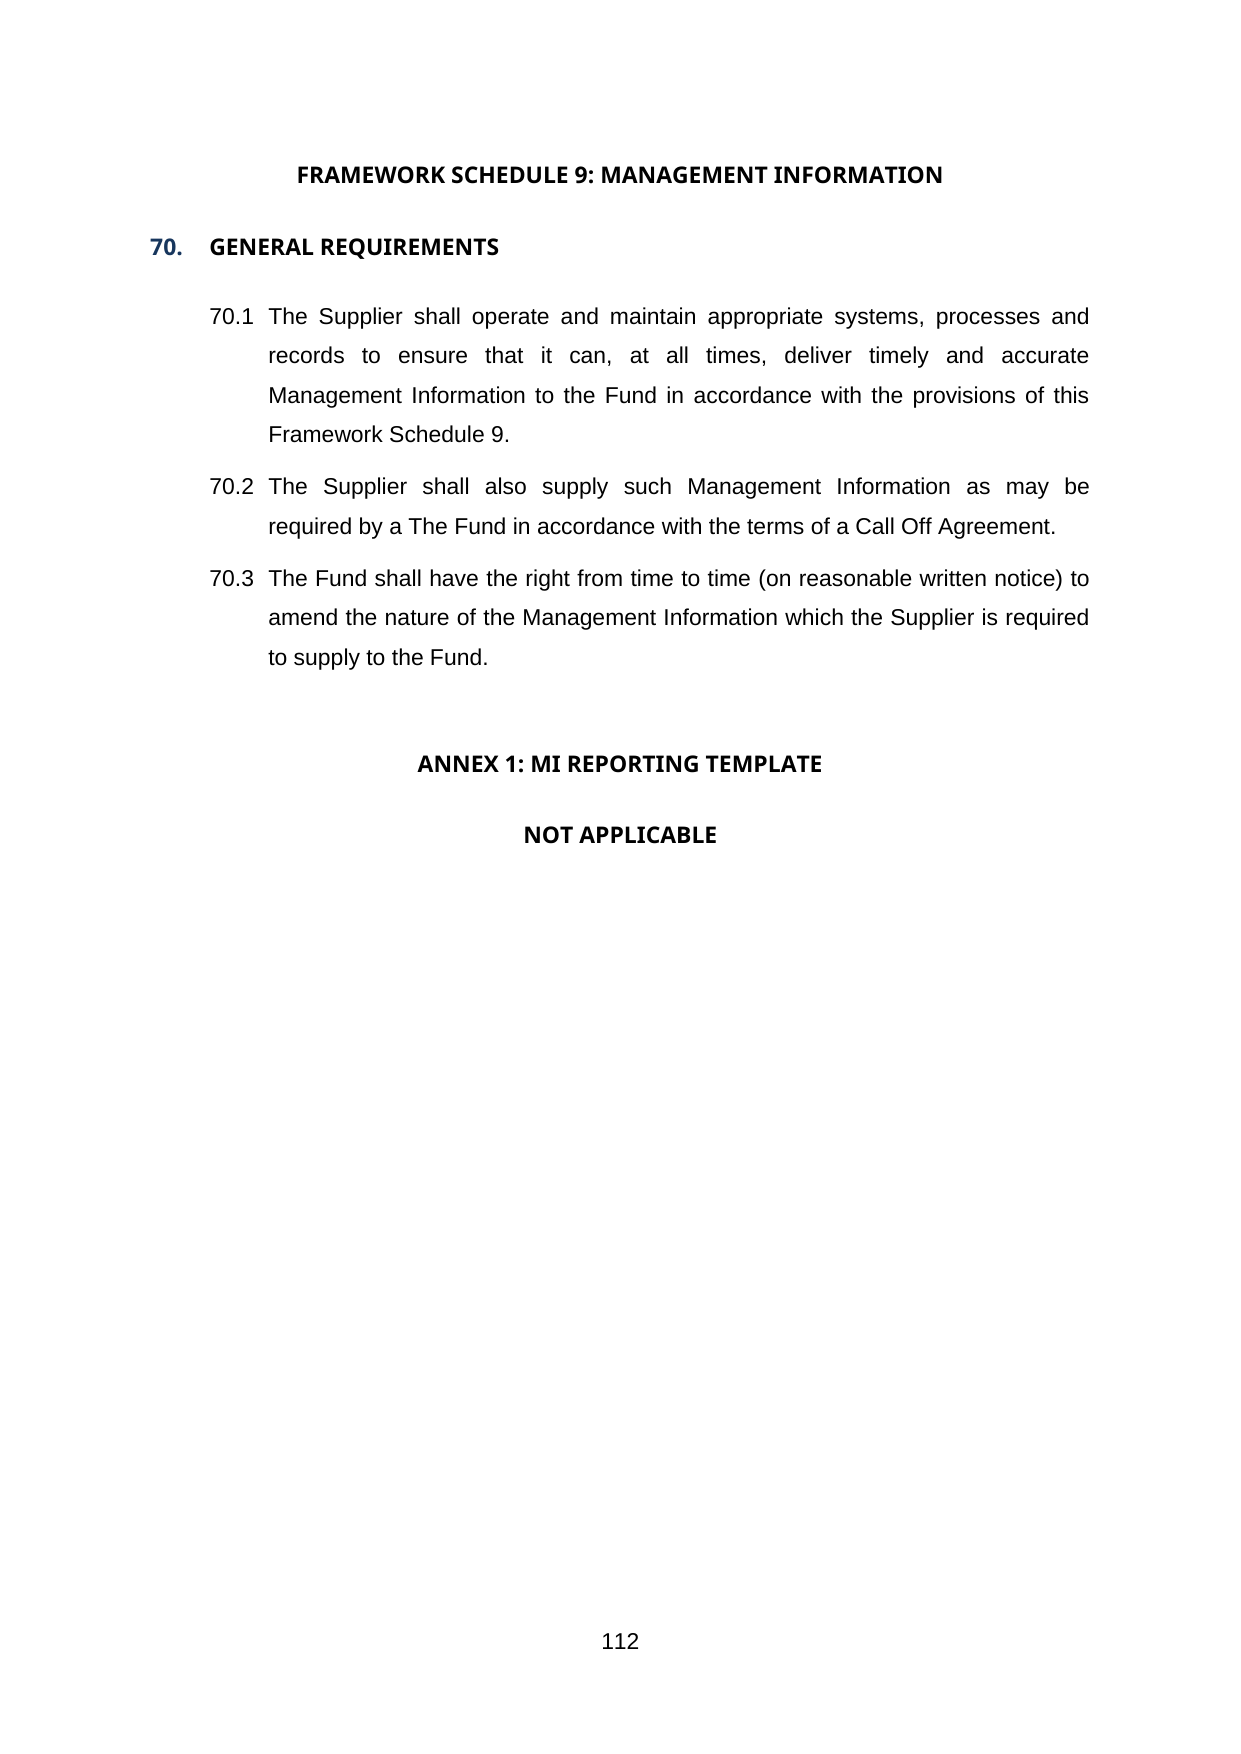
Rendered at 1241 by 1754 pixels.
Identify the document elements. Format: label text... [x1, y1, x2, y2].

subtitle GENERAL REQUIREMENTS [150, 231, 1090, 262]
title not applicable [150, 819, 1090, 851]
text The Supplier shall also supply such Management Information as may be required by a The Fund in accordance with the terms of a Call Off Agreement. [209, 473, 1090, 539]
text The Fund shall have the right from time to time (on reasonable written notice) to amend the nature of the Management Information which the Supplier is required to supply to the Fund. [209, 564, 1090, 670]
text ANNEX 1: MI REPORTING TEMPLATE [150, 747, 1090, 779]
title FRAMEWORK SCHEDULE 9: MANAGEMENT INFORMATION [150, 159, 1090, 190]
text The Supplier shall operate and maintain appropriate systems, processes and records to ensure that it can, at all times, deliver timely and accurate Management Information to the Fund in accordance with the provisions of this Framework Schedule 9. [209, 303, 1090, 447]
